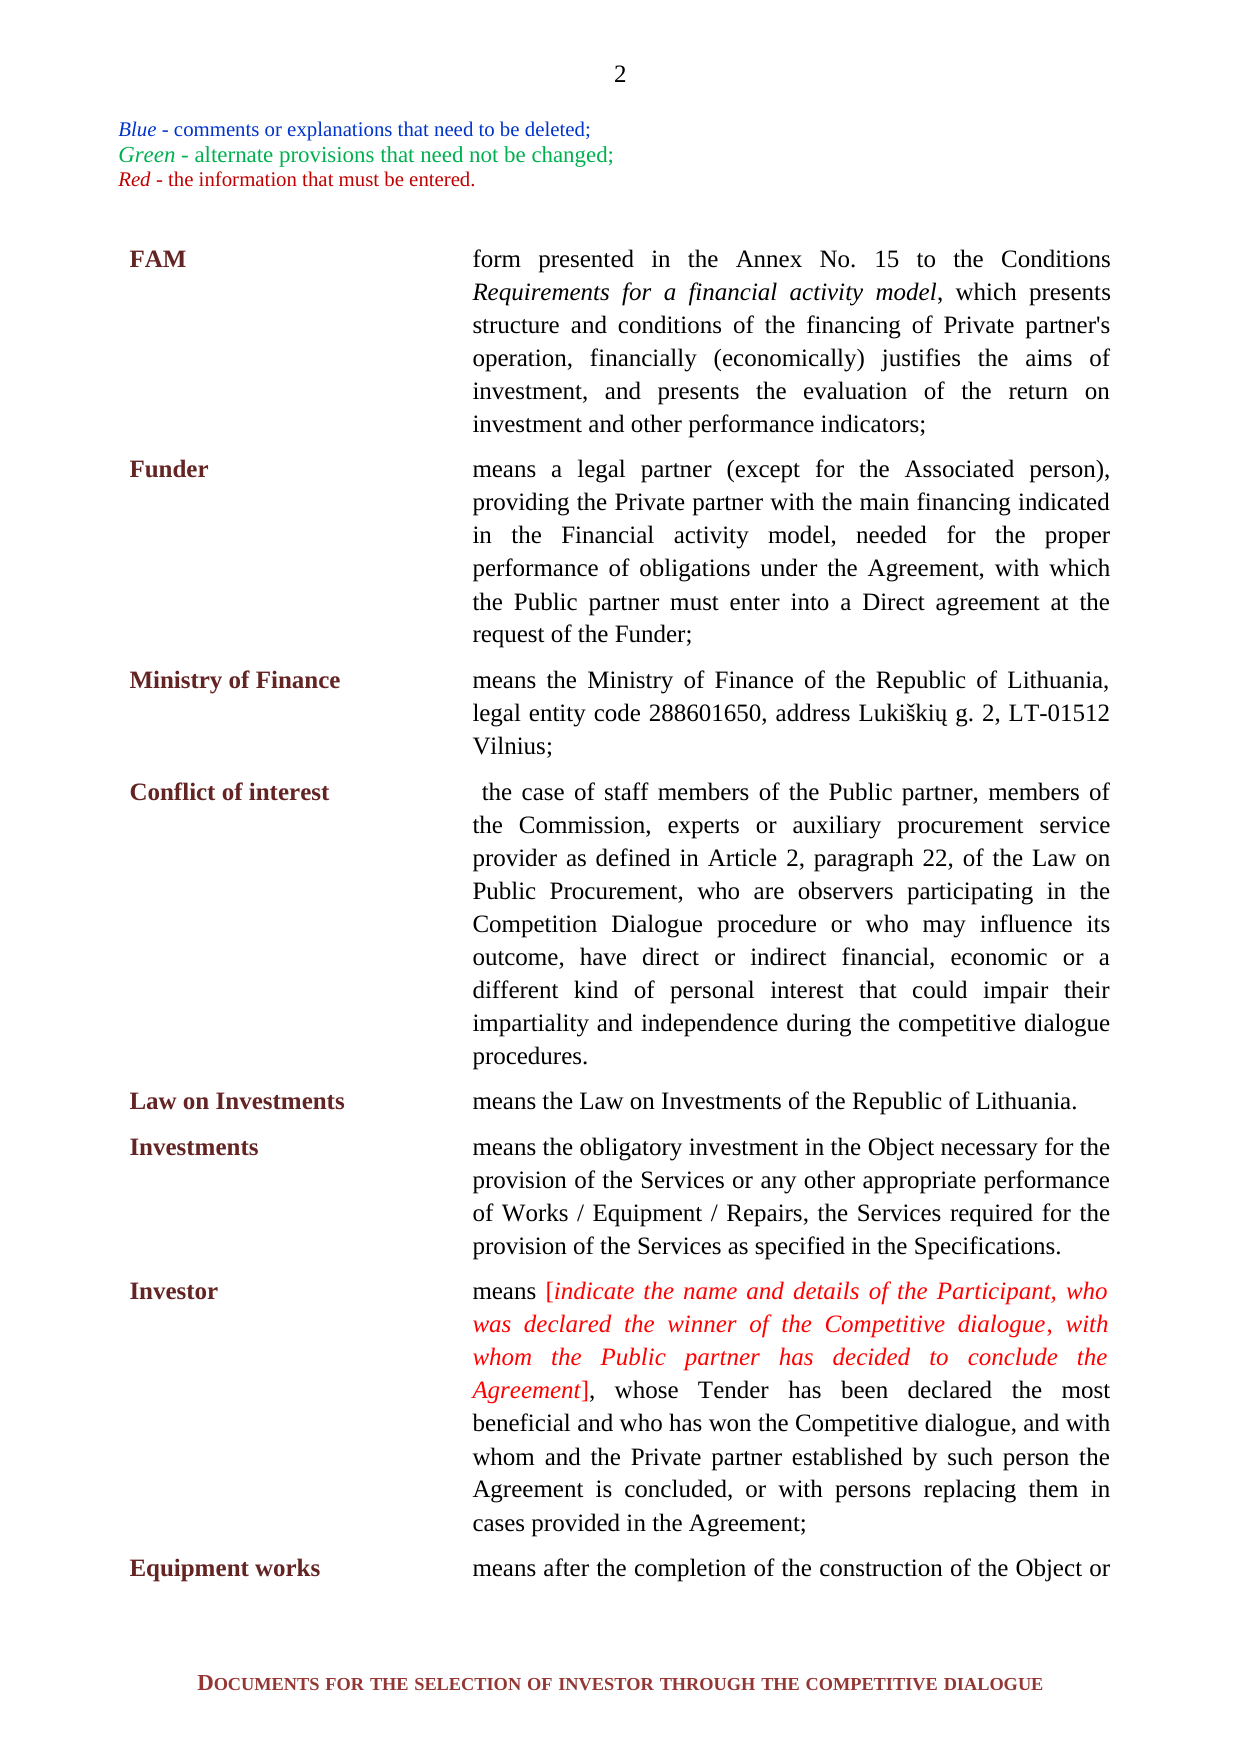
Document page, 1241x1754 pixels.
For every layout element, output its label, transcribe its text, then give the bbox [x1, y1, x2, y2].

table_cell means the obligatory investment in the Object necessary for the provision of the Services or any other appropriate performance of Works / Equipment / Repairs, the Services required for the provision of the Services as specified in the Specifications. [461, 1132, 1122, 1276]
table_cell Ministry of Finance [118, 665, 461, 777]
table_cell means a legal partner (except for the Associated person), providing the Private partner with the main financing indicated in the Financial activity model, needed for the proper performance of obligations under the Agreement, with which the Public partner must enter into a Direct agreement at the request of the Funder; [461, 455, 1122, 665]
table_cell Equipment works [118, 1553, 461, 1599]
table_cell means [indicate the name and details of the Participant, who was declared the winner of the Competitive dialogue, with whom the Public partner has decided to conclude the Agreement], whose Tender has been declared the most beneficial and who has won the Competitive dialogue, and with whom and the Private partner established by such person the Agreement is concluded, or with persons replacing them in cases provided in the Agreement; [461, 1276, 1122, 1553]
table_cell the case of staff members of the Public partner, members of the Commission, experts or auxiliary procurement service provider as defined in Article 2, paragraph 22, of the Law on Public Procurement, who are observers participating in the Competition Dialogue procedure or who may influence its outcome, have direct or indirect financial, economic or a different kind of personal interest that could impair their impartiality and independence during the competitive dialogue procedures. [461, 777, 1122, 1086]
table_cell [461, 244, 1122, 454]
table_cell Investor [118, 1276, 461, 1553]
table_cell Law on Investments [118, 1086, 461, 1132]
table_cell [461, 1553, 1122, 1599]
table_cell Conflict of interest [118, 777, 461, 1086]
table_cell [118, 244, 461, 454]
table_cell means the Ministry of Finance of the Republic of Lithuania, legal entity code 288601650, address Lukiškių g. 2, LT-01512 Vilnius; [461, 665, 1122, 777]
table_cell Funder [118, 455, 461, 665]
table_cell Investments [118, 1132, 461, 1276]
table_cell means the Law on Investments of the Republic of Lithuania. [461, 1086, 1122, 1132]
